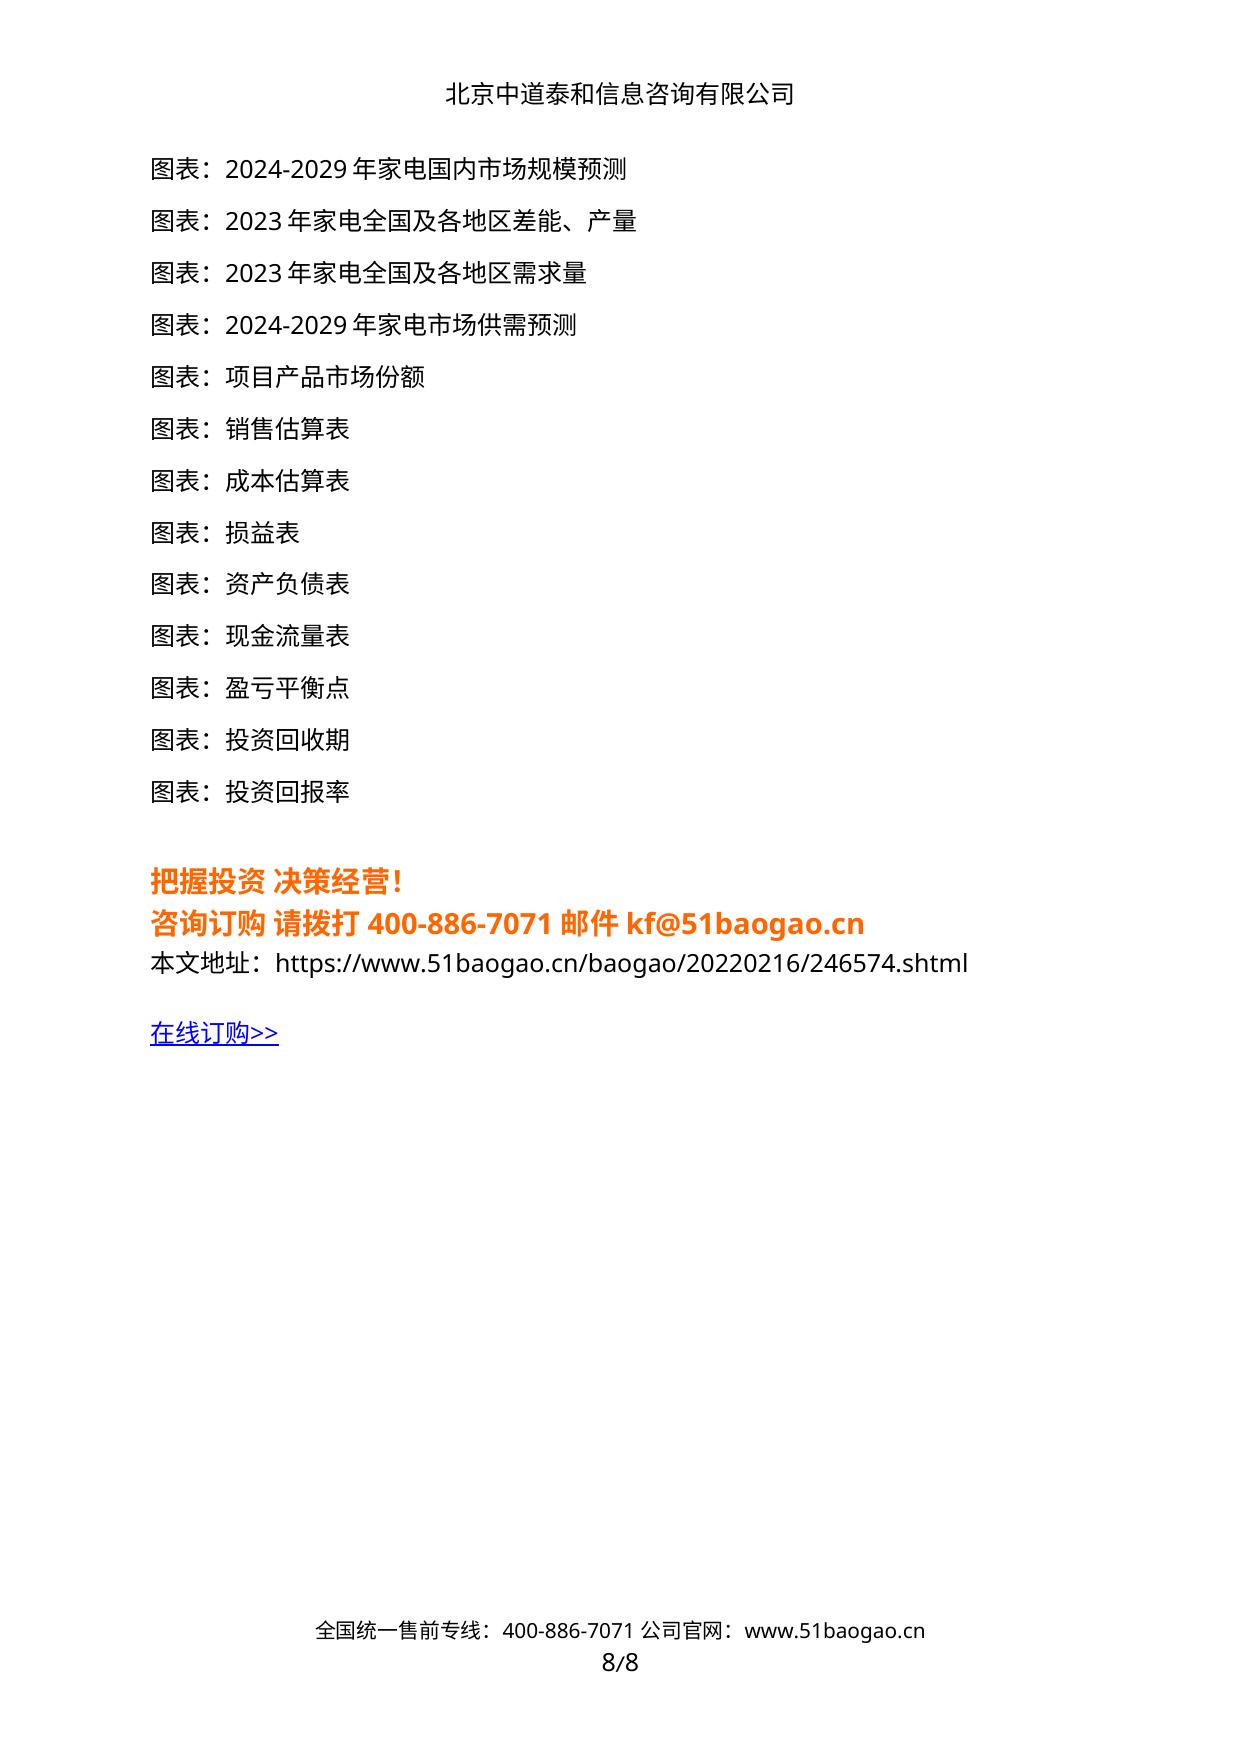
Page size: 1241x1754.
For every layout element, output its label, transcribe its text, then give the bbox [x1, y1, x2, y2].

text 在线订购>> [150, 979, 1090, 1050]
text 图表：投资回收期 [150, 721, 1090, 757]
text 图表：项目产品市场份额 [150, 357, 1090, 394]
text 图表：2024-2029年家电市场供需预测 [150, 306, 1090, 342]
text 图表：2023年家电全国及各地区需求量 [150, 254, 1090, 290]
text 图表：2023年家电全国及各地区差能、产量 [150, 202, 1090, 238]
text 图表：现金流量表 [150, 617, 1090, 653]
text 图表：盈亏平衡点 [150, 669, 1090, 705]
text 图表：销售估算表 [150, 409, 1090, 446]
text 图表：投资回报率 [150, 772, 1090, 809]
text 图表：2024-2029年家电国内市场规模预测 [150, 150, 1090, 186]
text 图表：成本估算表 [150, 461, 1090, 497]
text 图表：资产负债表 [150, 565, 1090, 601]
text 图表：损益表 [150, 513, 1090, 549]
text 把握投资 决策经营！咨询订购 请拨打 400-886-7071 邮件 kf@51baogao.cn本文地址：https://www.51baogao.cn/baogao/20220216/246574.shtml [150, 824, 1090, 979]
